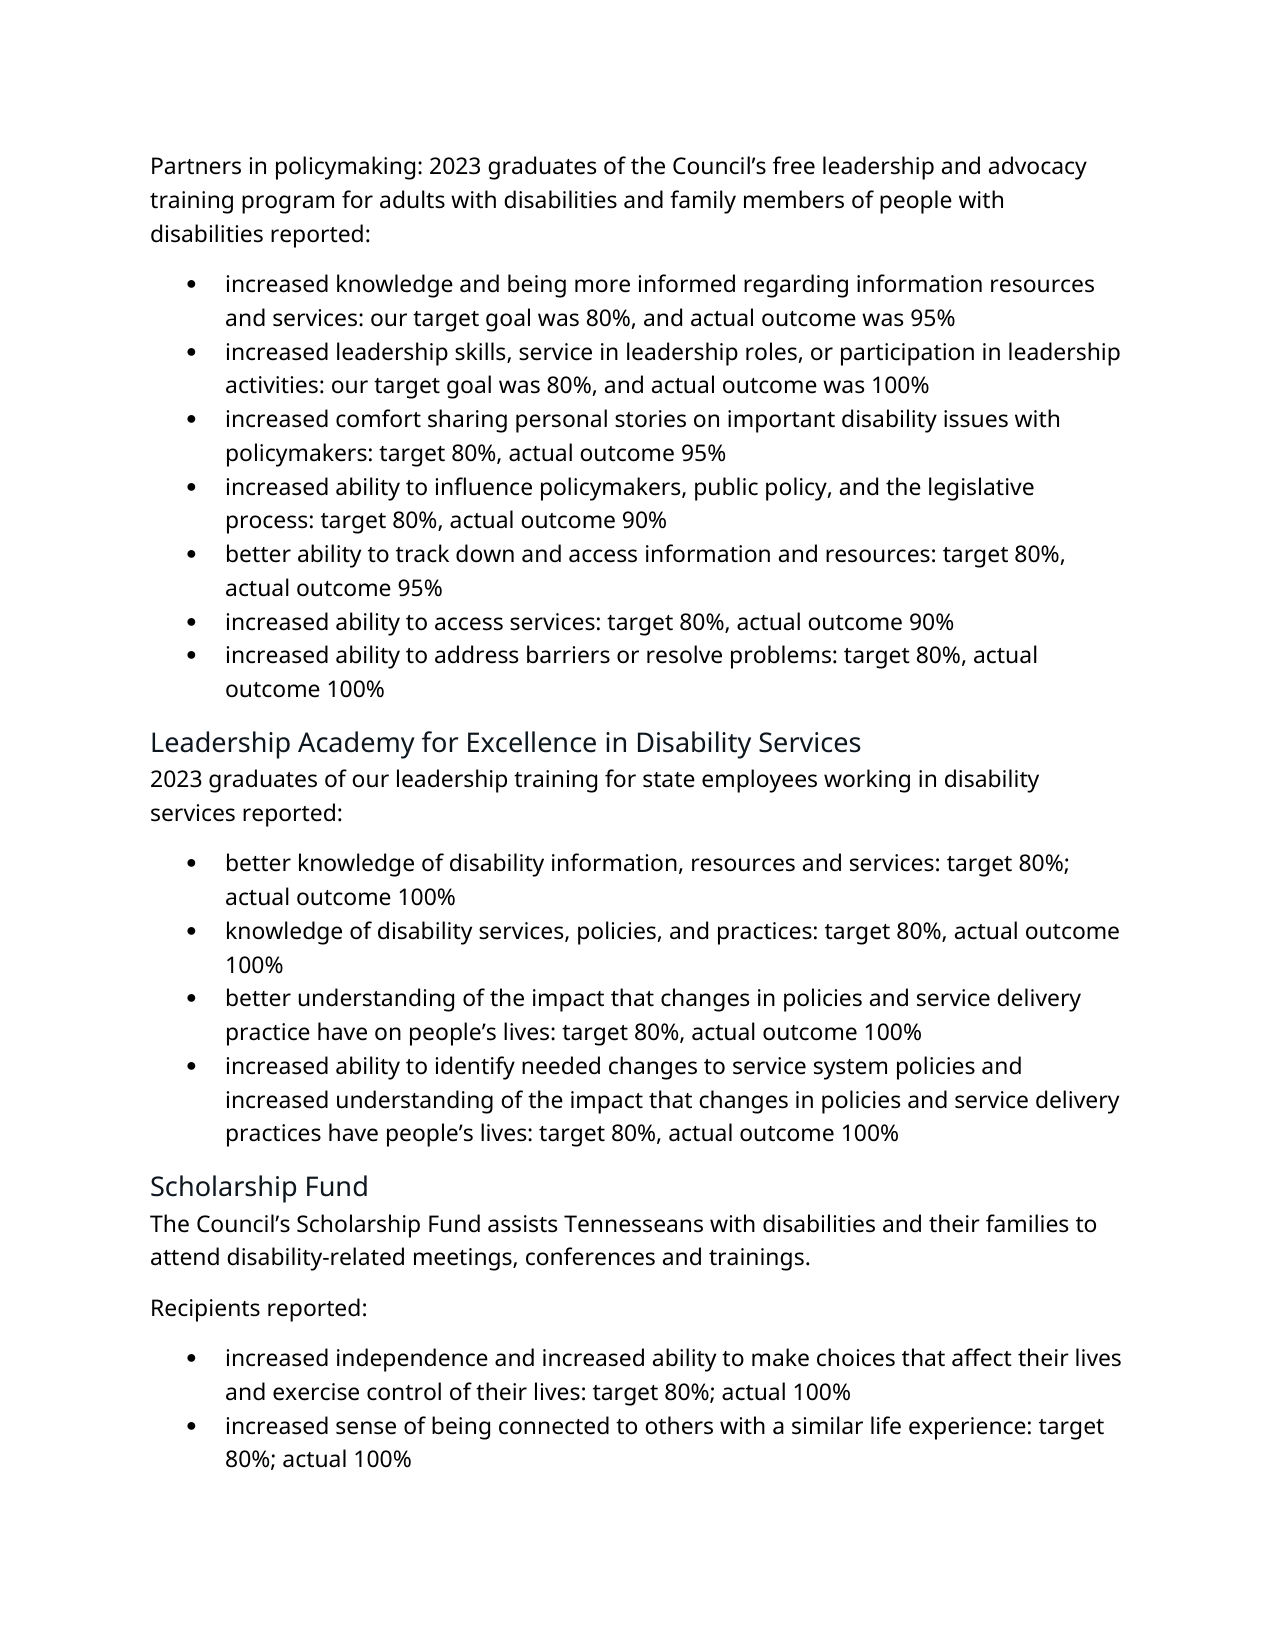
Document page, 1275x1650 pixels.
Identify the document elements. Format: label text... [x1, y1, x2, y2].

text Recipients reported: [150, 1292, 1125, 1323]
list increased ability to access services: target 80%, actual outcome 90% [187, 605, 1125, 637]
list increased independence and increased ability to make choices that affect their lives and exercise control of their lives: target 80%; actual 100% [187, 1342, 1125, 1407]
list increased ability to identify needed changes to service system policies and increased understanding of the impact that changes in policies and service delivery practices have people’s lives: target 80%, actual outcome 100% [187, 1050, 1125, 1148]
list increased ability to address barriers or resolve problems: target 80%, actual outcome 100% [187, 639, 1125, 704]
text The Council’s Scholarship Fund assists Tennesseans with disabilities and their families to attend disability-related meetings, conferences and trainings. [150, 1207, 1125, 1272]
list better knowledge of disability information, resources and services: target 80%; actual outcome 100% [187, 847, 1125, 912]
text Partners in policymaking: 2023 graduates of the Council’s free leadership and advocacy training program for adults with disabilities and family members of people with disabilities reported: [150, 150, 1125, 249]
list increased knowledge and being more informed regarding information resources and services: our target goal was 80%, and actual outcome was 95% [187, 268, 1125, 333]
subtitle Scholarship Fund [150, 1168, 1125, 1204]
list knowledge of disability services, policies, and practices: target 80%, actual outcome 100% [187, 915, 1125, 980]
list better ability to track down and access information and resources: target 80%, actual outcome 95% [187, 538, 1125, 603]
list increased ability to influence policymakers, public policy, and the legislative process: target 80%, actual outcome 90% [187, 470, 1125, 535]
list increased comfort sharing personal stories on important disability issues with policymakers: target 80%, actual outcome 95% [187, 403, 1125, 468]
list increased sense of being connected to others with a similar life experience: target 80%; actual 100% [187, 1409, 1125, 1474]
list better understanding of the impact that changes in policies and service delivery practice have on people’s lives: target 80%, actual outcome 100% [187, 982, 1125, 1047]
list increased leadership skills, service in leadership roles, or participation in leadership activities: our target goal was 80%, and actual outcome was 100% [187, 335, 1125, 400]
text 2023 graduates of our leadership training for state employees working in disability services reported: [150, 763, 1125, 828]
subtitle Leadership Academy for Excellence in Disability Services [150, 723, 1125, 760]
